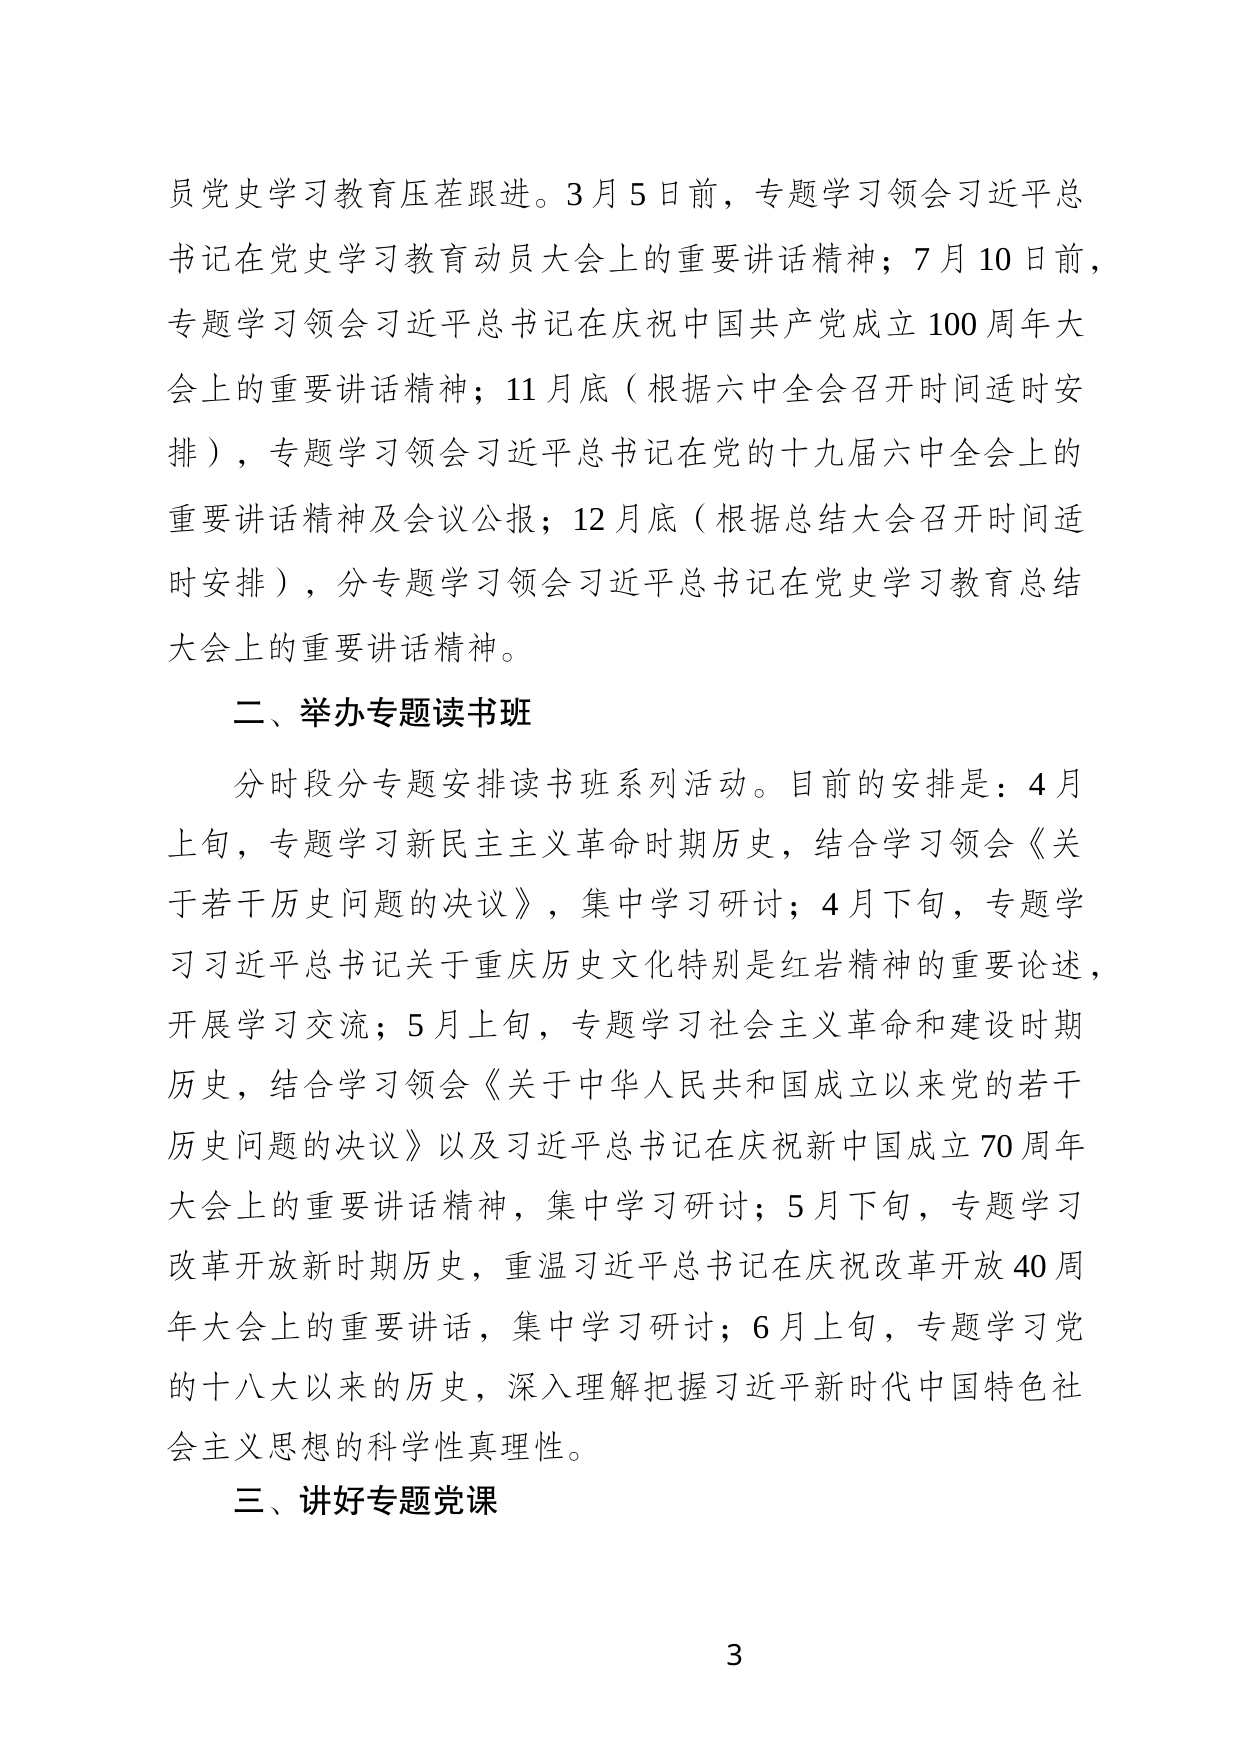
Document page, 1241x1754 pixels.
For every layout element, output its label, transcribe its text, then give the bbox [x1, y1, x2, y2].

text 三、讲好专题党课 [165, 1471, 1087, 1536]
text 二、举办专题读书班 [165, 682, 1087, 747]
text 分时段分专题安排读书班系列活动。目前的安排是：4月上旬，专题学习新民主主义革命时期历史，结合学习领会《关于若干历史问题的决议》，集中学习研讨；4月下旬，专题学习习近平总书记关于重庆历史文化特别是红岩精神的重要论述，开展学习交流；5月上旬，专题学习社会主义革命和建设时期历史，结合学习领会《关于中华人民共和国成立以来党的若干历史问题的决议》以及习近平总书记在庆祝新中国成立70周年大会上的重要讲话精神，集中学习研讨；5月下旬，专题学习改革开放新时期历史，重温习近平总书记在庆祝改革开放40周年大会上的重要讲话，集中学习研讨；6月上旬，专题学习党的十八大以来的历史，深入理解把握习近平新时代中国特色社会主义思想的科学性真理性。 [165, 747, 1087, 1471]
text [165, 162, 1087, 682]
